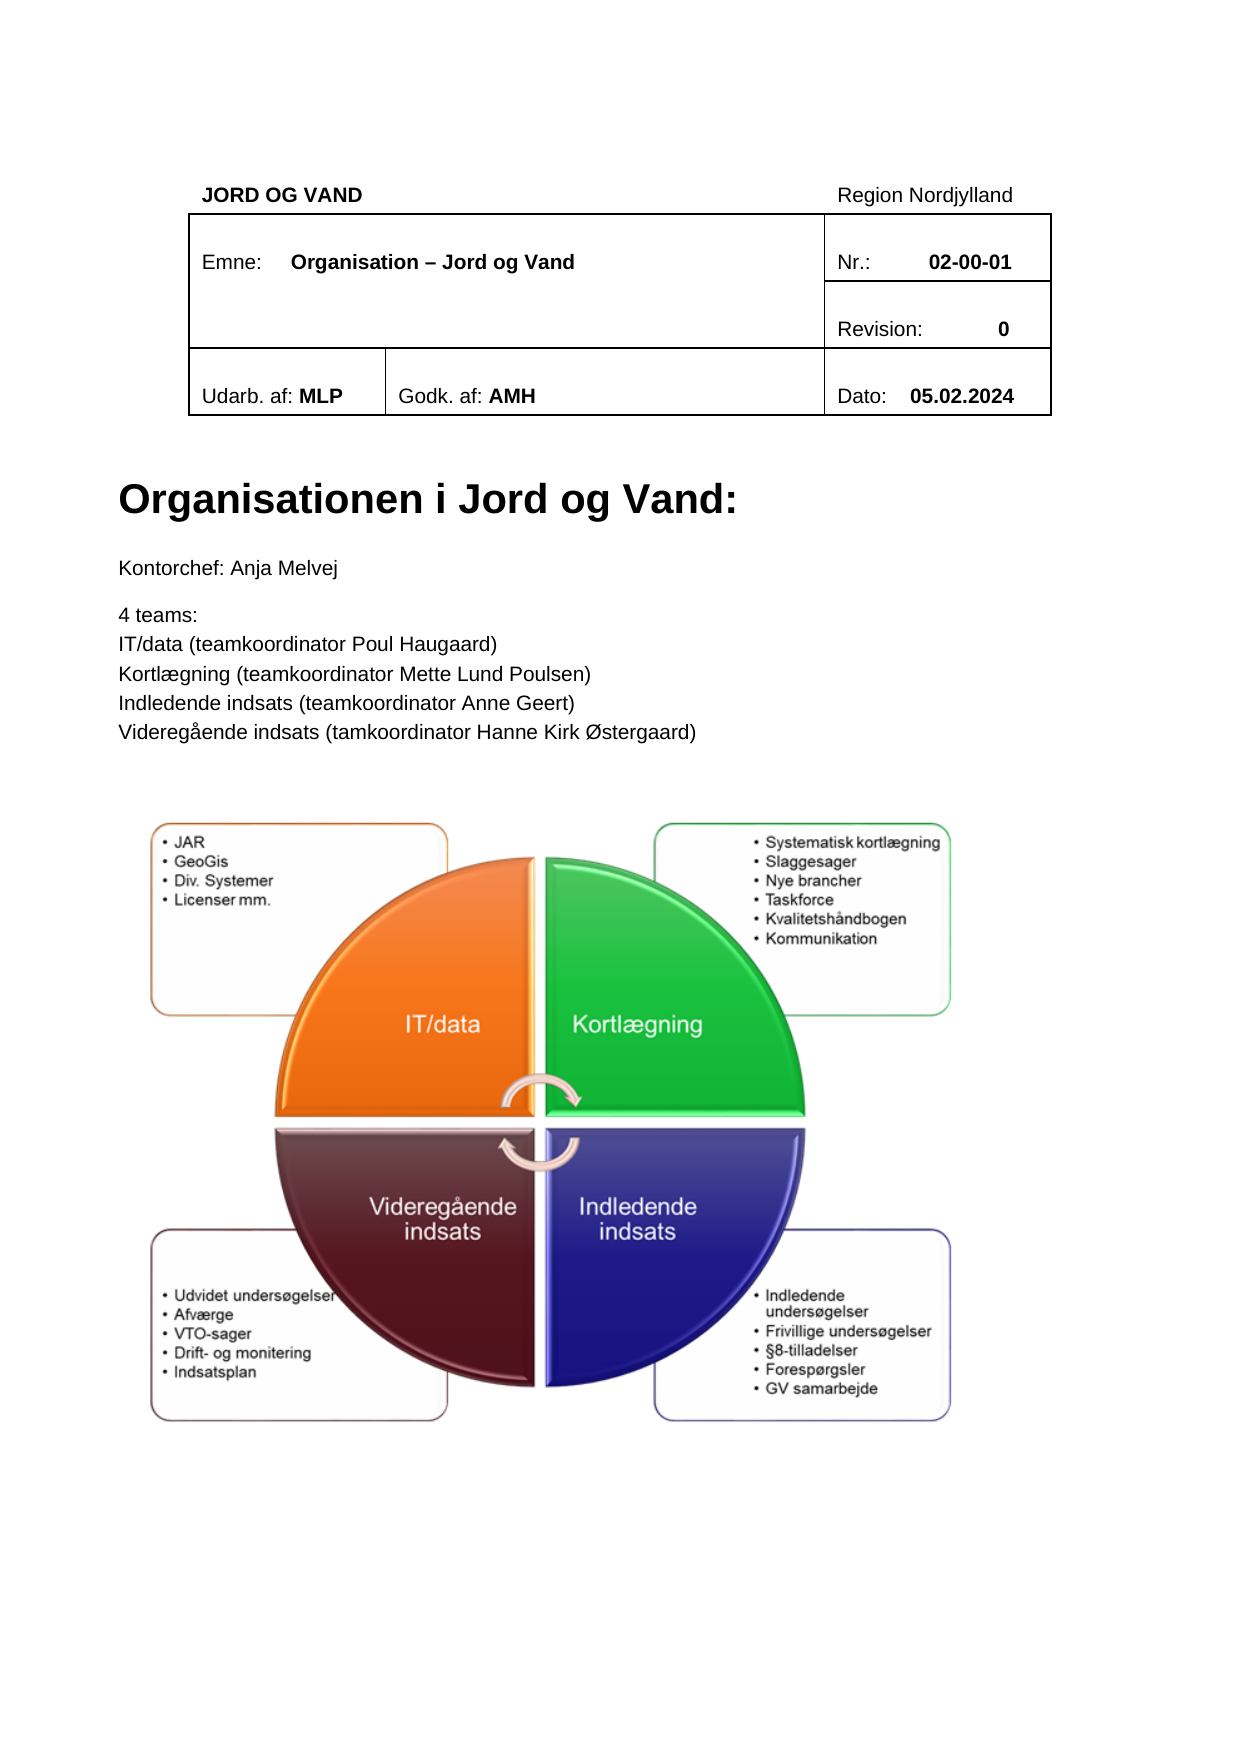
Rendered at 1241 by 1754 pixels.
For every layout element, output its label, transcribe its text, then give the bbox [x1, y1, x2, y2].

table_cell Emne: Organisation – Jord og Vand [190, 215, 824, 347]
subtitle Organisationen i Jord og Vand: [118, 472, 1122, 522]
table_header Region Nordjylland [825, 148, 1051, 213]
table_cell Nr.: 02-00-01 [825, 215, 1050, 280]
table_cell Revision: 0 [825, 282, 1050, 347]
table_header JORD OG VAND [189, 148, 824, 213]
text 4 teams: IT/data (teamkoordinator Poul Haugaard) Kortlægning (teamkoordinator Mette Lund Poulsen) Indledende indsats (teamkoordinator Anne Geert) Videregående indsats (tamkoordinator Hanne Kirk Østergaard) [118, 598, 1122, 744]
table_cell Udarb. af: MLP [190, 349, 385, 414]
table_cell Dato: 05.02.2024 [825, 349, 1050, 414]
picture [118, 808, 995, 1449]
text Kontorchef: Anja Melvej [118, 522, 1122, 580]
table_cell Godk. af: AMH [386, 349, 824, 414]
